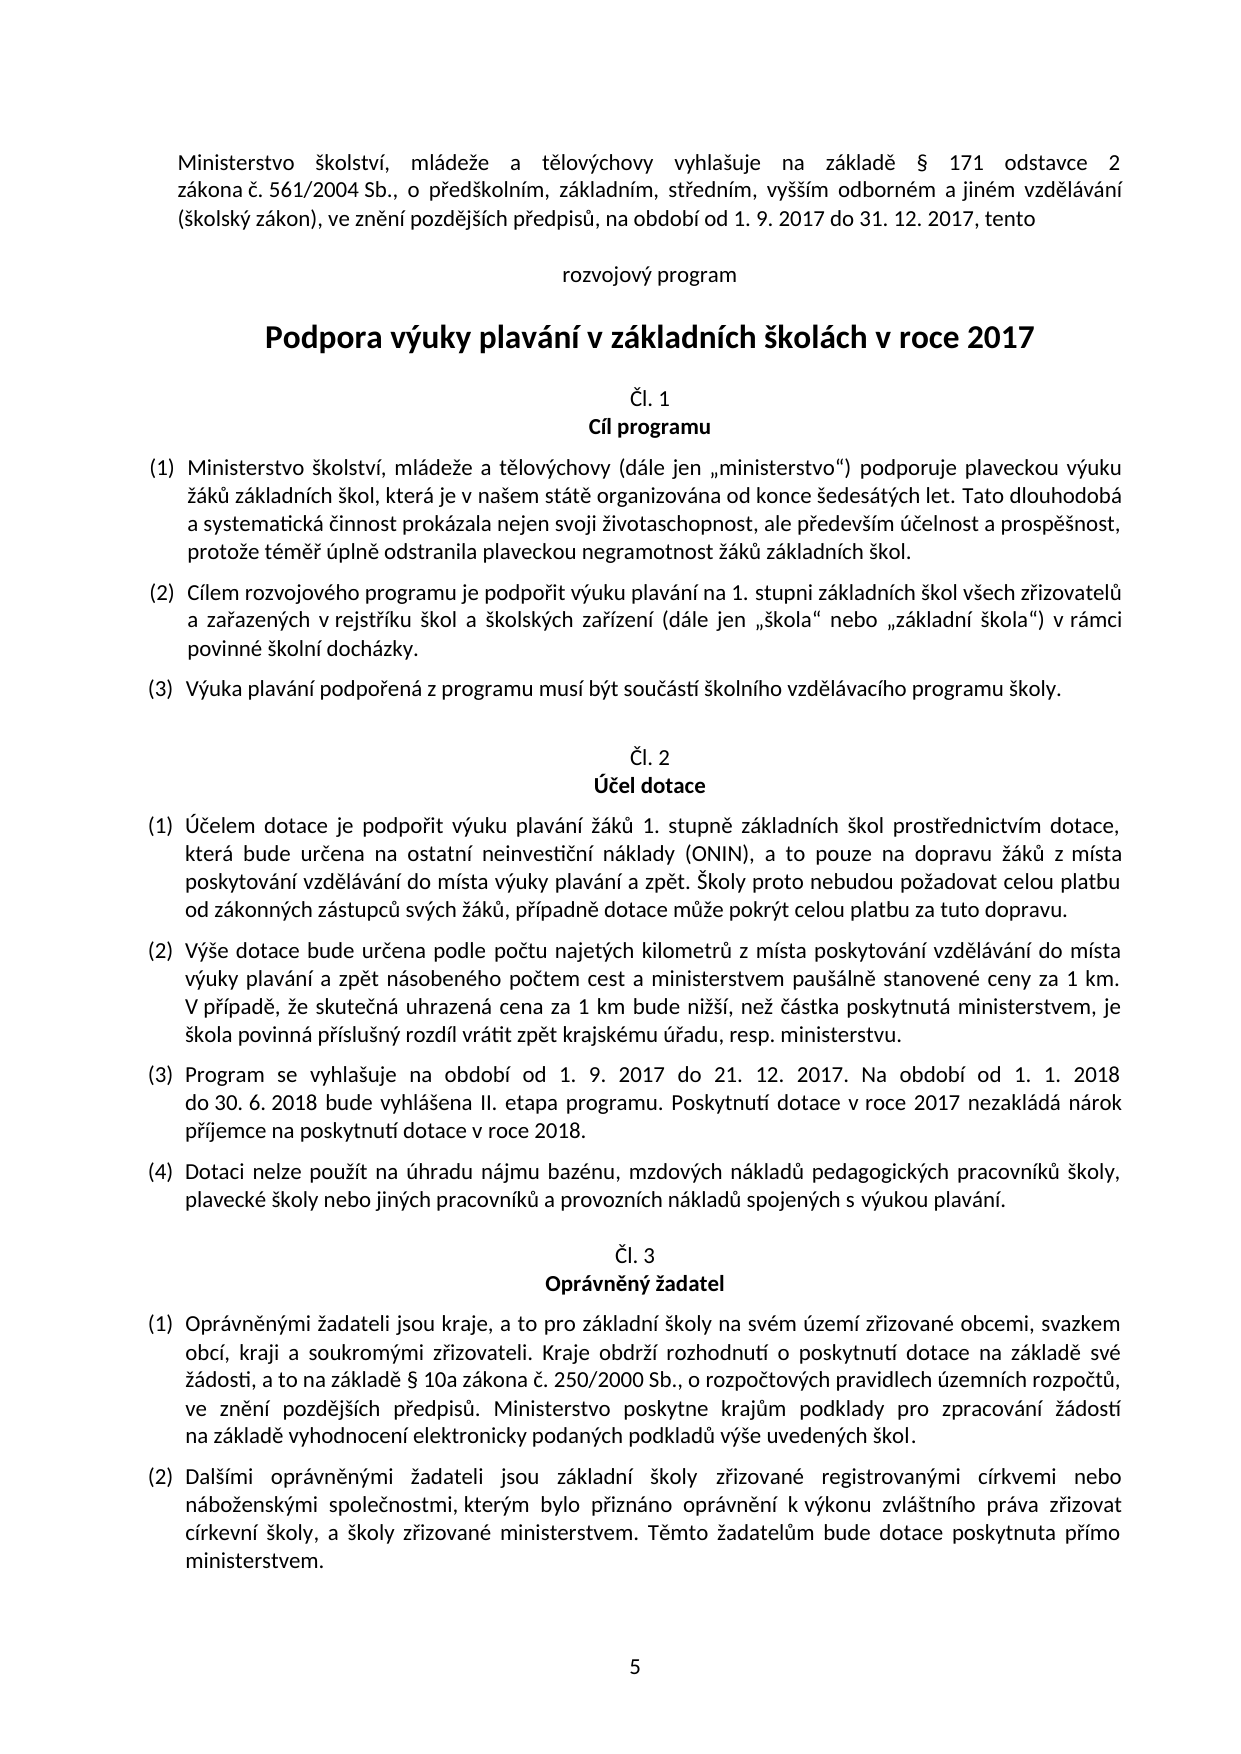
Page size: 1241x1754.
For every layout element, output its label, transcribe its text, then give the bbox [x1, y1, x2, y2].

list Dotaci nelze použít na úhradu nájmu bazénu, mzdových nákladů pedagogických pracovníků školy, plavecké školy nebo jiných pracovníků a provozních nákladů spojených s výukou plavání. [148, 1157, 1122, 1213]
text Oprávněný žadatel [148, 1269, 1122, 1297]
text Cíl programu [177, 412, 1122, 441]
list Program se vyhlašuje na období od 1. 9. 2017 do 21. 12. 2017. Na období od 1. 1. 2018 do 30. 6. 2018 bude vyhlášena II. etapa programu. Poskytnutí dotace v roce 2017 nezakládá nárok příjemce na poskytnutí dotace v roce 2018. [148, 1060, 1122, 1144]
text Účel dotace [177, 771, 1122, 799]
list Dalšími oprávněnými žadateli jsou základní školy zřizované registrovanými církvemi nebo náboženskými společnostmi, kterým bylo přiznáno oprávnění k výkonu zvláštního práva zřizovat církevní školy, a školy zřizované ministerstvem. Těmto žadatelům bude dotace poskytnuta přímo ministerstvem. [148, 1462, 1122, 1574]
list Cílem rozvojového programu je podpořit výuku plavání na 1. stupni základních škol všech zřizovatelů a zařazených v rejstříku škol a školských zařízení (dále jen „škola“ nebo „základní škola“) v rámci povinné školní docházky. [149, 578, 1122, 662]
list Účelem dotace je podpořit výuku plavání žáků 1. stupně základních škol prostřednictvím dotace, která bude určena na ostatní neinvestiční náklady (ONIN), a to pouze na dopravu žáků z místa poskytování vzdělávání do místa výuky plavání a zpět. Školy proto nebudou požadovat celou platbu od zákonných zástupců svých žáků, případně dotace může pokrýt celou platbu za tuto dopravu. [148, 811, 1122, 923]
text Ministerstvo školství, mládeže a tělovýchovy vyhlašuje na základě § 171 odstavce 2 zákona č. 561/2004 Sb., o předškolním, základním, středním, vyšším odborném a jiném vzdělávání (školský zákon), ve znění pozdějších předpisů, na období od 1. 9. 2017 do 31. 12. 2017, tento [177, 148, 1122, 232]
list Ministerstvo školství, mládeže a tělovýchovy (dále jen „ministerstvo“) podporuje plaveckou výuku žáků základních škol, která je v našem státě organizována od konce šedesátých let. Tato dlouhodobá a systematická činnost prokázala nejen svoji životaschopnost, ale především účelnost a prospěšnost, protože téměř úplně odstranila plaveckou negramotnost žáků základních škol. [149, 453, 1122, 565]
text Čl. 1 [177, 384, 1122, 412]
list Výuka plavání podpořená z programu musí být součástí školního vzdělávacího programu školy. [148, 674, 1122, 702]
text rozvojový program [177, 260, 1122, 288]
text Čl. 2 [177, 743, 1122, 771]
list Výše dotace bude určena podle počtu najetých kilometrů z místa poskytování vzdělávání do místa výuky plavání a zpět násobeného počtem cest a ministerstvem paušálně stanovené ceny za 1 km. V případě, že skutečná uhrazená cena za 1 km bude nižší, než částka poskytnutá ministerstvem, je škola povinná příslušný rozdíl vrátit zpět krajskému úřadu, resp. ministerstvu. [148, 936, 1122, 1048]
text Podpora výuky plavání v základních školách v roce 2017 [177, 316, 1122, 356]
list Oprávněnými žadateli jsou kraje, a to pro základní školy na svém území zřizované obcemi, svazkem obcí, kraji a soukromými zřizovateli. Kraje obdrží rozhodnutí o poskytnutí dotace na základě své žádosti, a to na základě § 10a zákona č. 250/2000 Sb., o rozpočtových pravidlech územních rozpočtů, ve znění pozdějších předpisů. Ministerstvo poskytne krajům podklady pro zpracování žádostí na základě vyhodnocení elektronicky podaných podkladů výše uvedených škol. [148, 1309, 1122, 1450]
text Čl. 3 [148, 1241, 1122, 1269]
